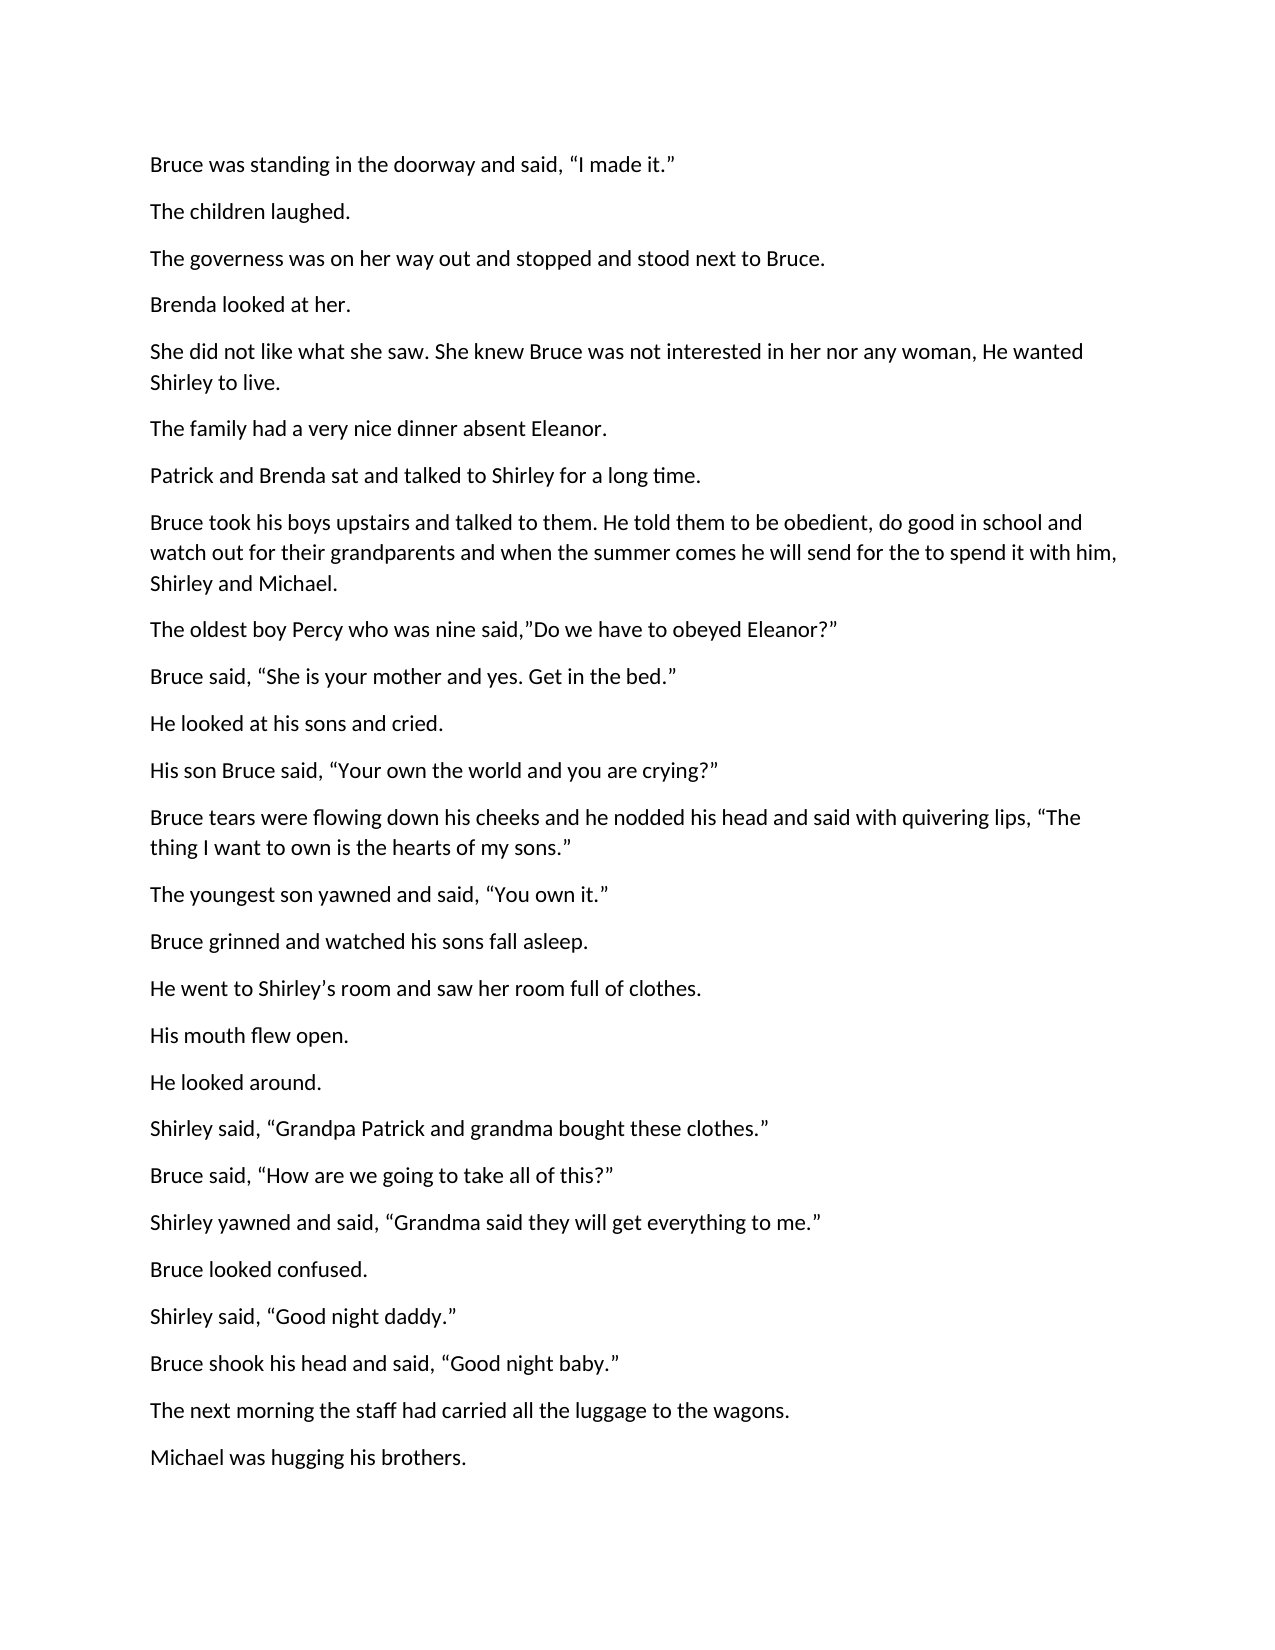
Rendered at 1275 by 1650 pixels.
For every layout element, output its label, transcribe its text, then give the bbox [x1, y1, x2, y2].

text Shirley said, “Good night daddy.” [150, 1302, 1125, 1330]
text He looked at his sons and cried. [150, 709, 1125, 737]
text Michael was hugging his brothers. [150, 1443, 1125, 1471]
text Bruce said, “How are we going to take all of this?” [150, 1161, 1125, 1189]
text Bruce tears were flowing down his cheeks and he nodded his head and said with quivering lips, “The thing I want to own is the hearts of my sons.” [150, 803, 1125, 861]
text The children laughed. [150, 197, 1125, 225]
text Bruce grinned and watched his sons fall asleep. [150, 927, 1125, 955]
text He looked around. [150, 1068, 1125, 1096]
text Patrick and Brenda sat and talked to Shirley for a long time. [150, 461, 1125, 489]
text His son Bruce said, “Your own the world and you are crying?” [150, 756, 1125, 784]
text The next morning the staff had carried all the luggage to the wagons. [150, 1396, 1125, 1424]
text Brenda looked at her. [150, 291, 1125, 319]
text He went to Shirley’s room and saw her room full of clothes. [150, 974, 1125, 1002]
text The oldest boy Percy who was nine said,”Do we have to obeyed Eleanor?” [150, 616, 1125, 644]
text Bruce was standing in the doorway and said, “I made it.” [150, 150, 1125, 178]
text Bruce took his boys upstairs and talked to them. He told them to be obedient, do good in school and watch out for their grandparents and when the summer comes he will send for the to spend it with him, Shirley and Michael. [150, 508, 1125, 597]
text The youngest son yawned and said, “You own it.” [150, 880, 1125, 908]
text She did not like what she saw. She knew Bruce was not interested in her nor any woman, He wanted Shirley to live. [150, 337, 1125, 396]
text Bruce shook his head and said, “Good night baby.” [150, 1349, 1125, 1377]
text Shirley yawned and said, “Grandma said they will get everything to me.” [150, 1208, 1125, 1236]
text The governess was on her way out and stopped and stood next to Bruce. [150, 244, 1125, 272]
text The family had a very nice dinner absent Eleanor. [150, 414, 1125, 443]
text Bruce said, “She is your mother and yes. Get in the bed.” [150, 662, 1125, 691]
text Bruce looked confused. [150, 1255, 1125, 1283]
text Shirley said, “Grandpa Patrick and grandma bought these clothes.” [150, 1114, 1125, 1143]
text His mouth flew open. [150, 1021, 1125, 1049]
